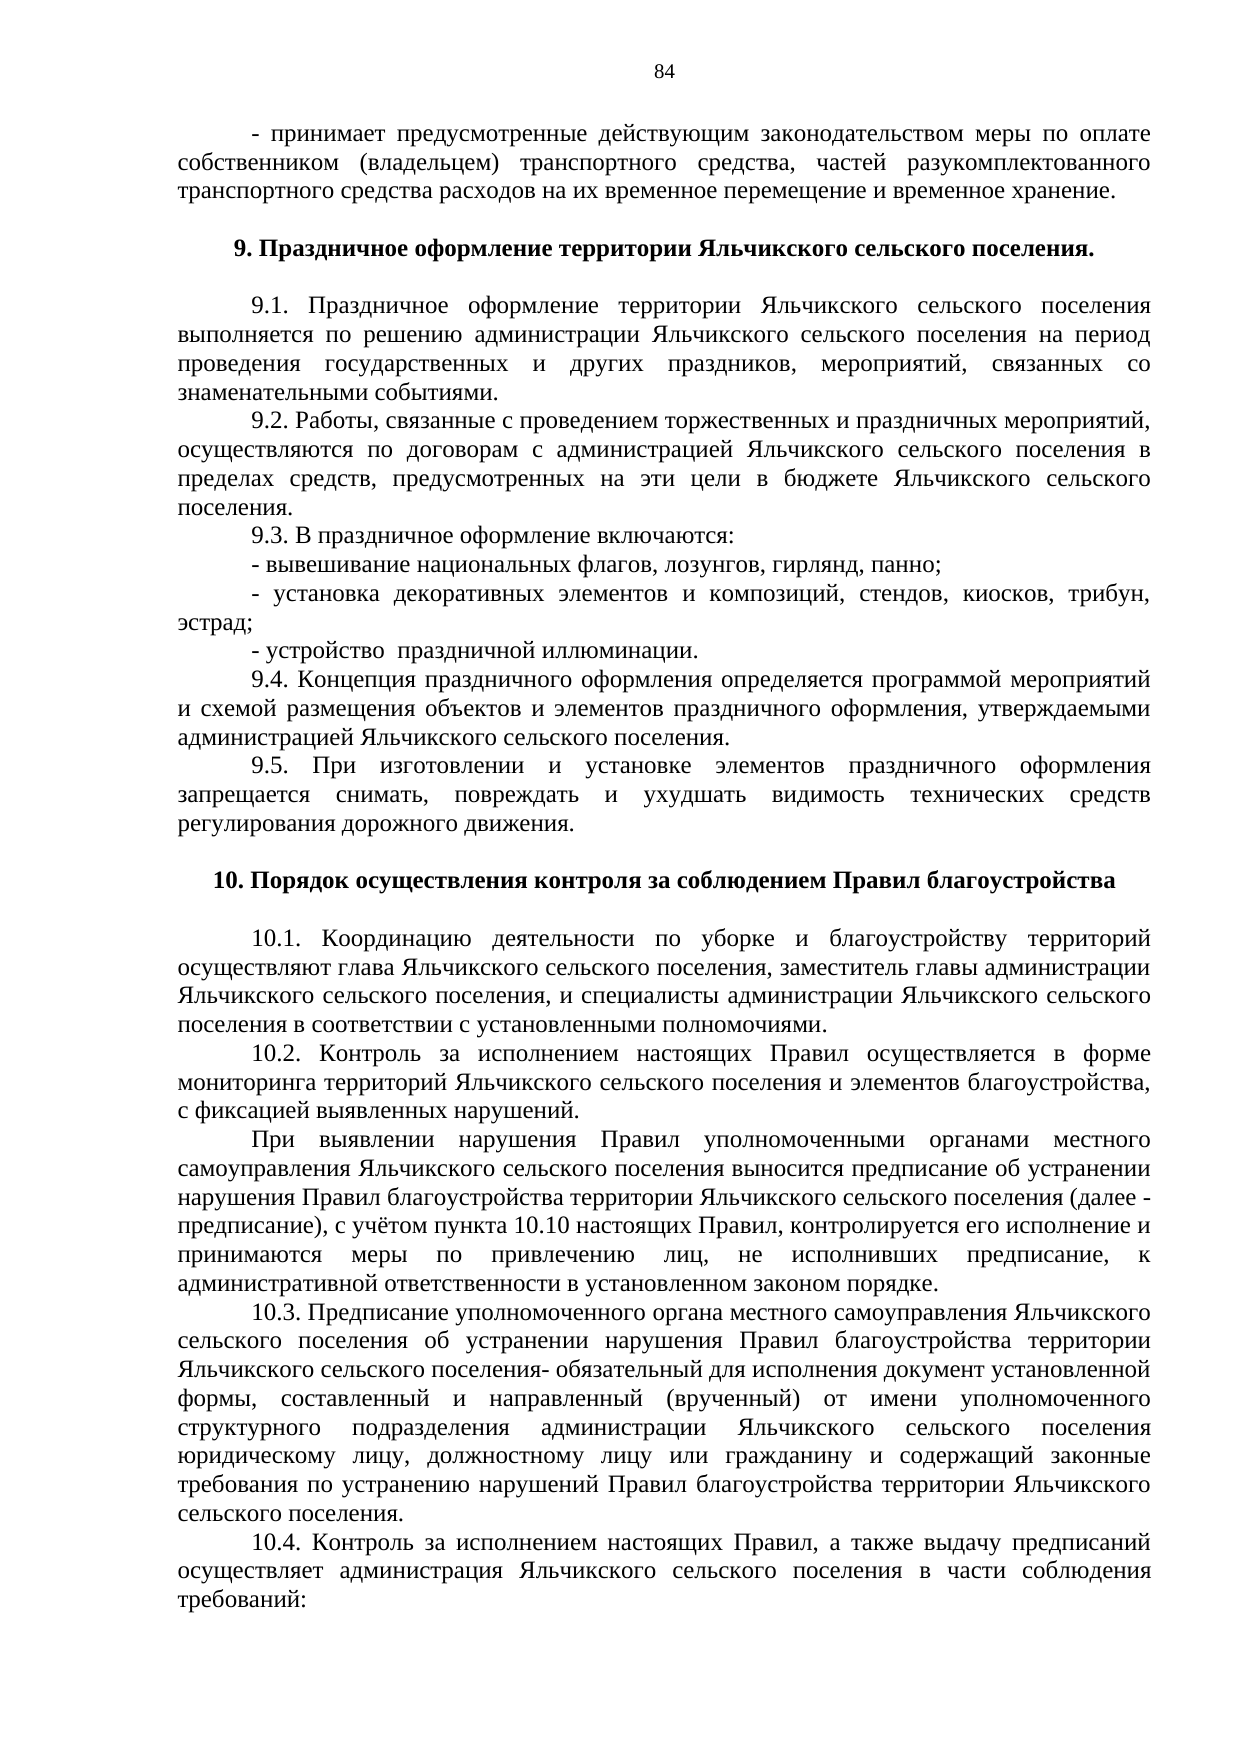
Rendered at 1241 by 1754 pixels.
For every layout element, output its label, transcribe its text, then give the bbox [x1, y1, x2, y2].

text - принимает предусмотренные действующим законодательством меры по оплате собственником (владельцем) транспортного средства, частей разукомплектованного транспортного средства расходов на их временное перемещение и временное хранение. [177, 118, 1152, 204]
text 9.1. Праздничное оформление территории Яльчикского сельского поселения выполняется по решению администрации Яльчикского сельского поселения на период проведения государственных и других праздников, мероприятий, связанных со знаменательными событиями. [177, 291, 1152, 406]
text 9.2. Работы, связанные с проведением торжественных и праздничных мероприятий, осуществляются по договорам с администрацией Яльчикского сельского поселения в пределах средств, предусмотренных на эти цели в бюджете Яльчикского сельского поселения. [177, 406, 1152, 521]
text 9.3. В праздничное оформление включаются: [177, 521, 1152, 549]
text 10.2. Контроль за исполнением настоящих Правил осуществляется в форме мониторинга территорий Яльчикского сельского поселения и элементов благоустройства, с фиксацией выявленных нарушений. [177, 1038, 1152, 1124]
text 10. Порядок осуществления контроля за соблюдением Правил благоустройства [177, 866, 1152, 894]
text - установка декоративных элементов и композиций, стендов, киосков, трибун, эстрад; [177, 578, 1152, 636]
text 9.4. Концепция праздничного оформления определяется программой мероприятий и схемой размещения объектов и элементов праздничного оформления, утверждаемыми администрацией Яльчикского сельского поселения. [177, 664, 1152, 751]
text При выявлении нарушения Правил уполномоченными органами местного самоуправления Яльчикского сельского поселения выносится предписание об устранении нарушения Правил благоустройства территории Яльчикского сельского поселения (далее - предписание), с учётом пункта 10.10 настоящих Правил, контролируется его исполнение и принимаются меры по привлечению лиц, не исполнивших предписание, к административной ответственности в установленном законом порядке. [177, 1124, 1152, 1297]
text 10.1. Координацию деятельности по уборке и благоустройству территорий осуществляют глава Яльчикского сельского поселения, заместитель главы администрации Яльчикского сельского поселения, и специалисты администрации Яльчикского сельского поселения в соответствии с установленными полномочиями. [177, 923, 1152, 1038]
text 9. Праздничное оформление территории Яльчикского сельского поселения. [177, 233, 1152, 262]
text 9.5. При изготовлении и установке элементов праздничного оформления запрещается снимать, повреждать и ухудшать видимость технических средств регулирования дорожного движения. [177, 751, 1152, 837]
text 10.4. Контроль за исполнением настоящих Правил, а также выдачу предписаний осуществляет администрация Яльчикского сельского поселения в части соблюдения требований: [177, 1527, 1152, 1613]
text 10.3. Предписание уполномоченного органа местного самоуправления Яльчикского сельского поселения об устранении нарушения Правил благоустройства территории Яльчикского сельского поселения- обязательный для исполнения документ установленной формы, составленный и направленный (врученный) от имени уполномоченного структурного подразделения администрации Яльчикского сельского поселения юридическому лицу, должностному лицу или гражданину и содержащий законные требования по устранению нарушений Правил благоустройства территории Яльчикского сельского поселения. [177, 1297, 1152, 1527]
text - вывешивание национальных флагов, лозунгов, гирлянд, панно; [177, 549, 1152, 578]
text - устройство праздничной иллюминации. [177, 636, 1152, 664]
